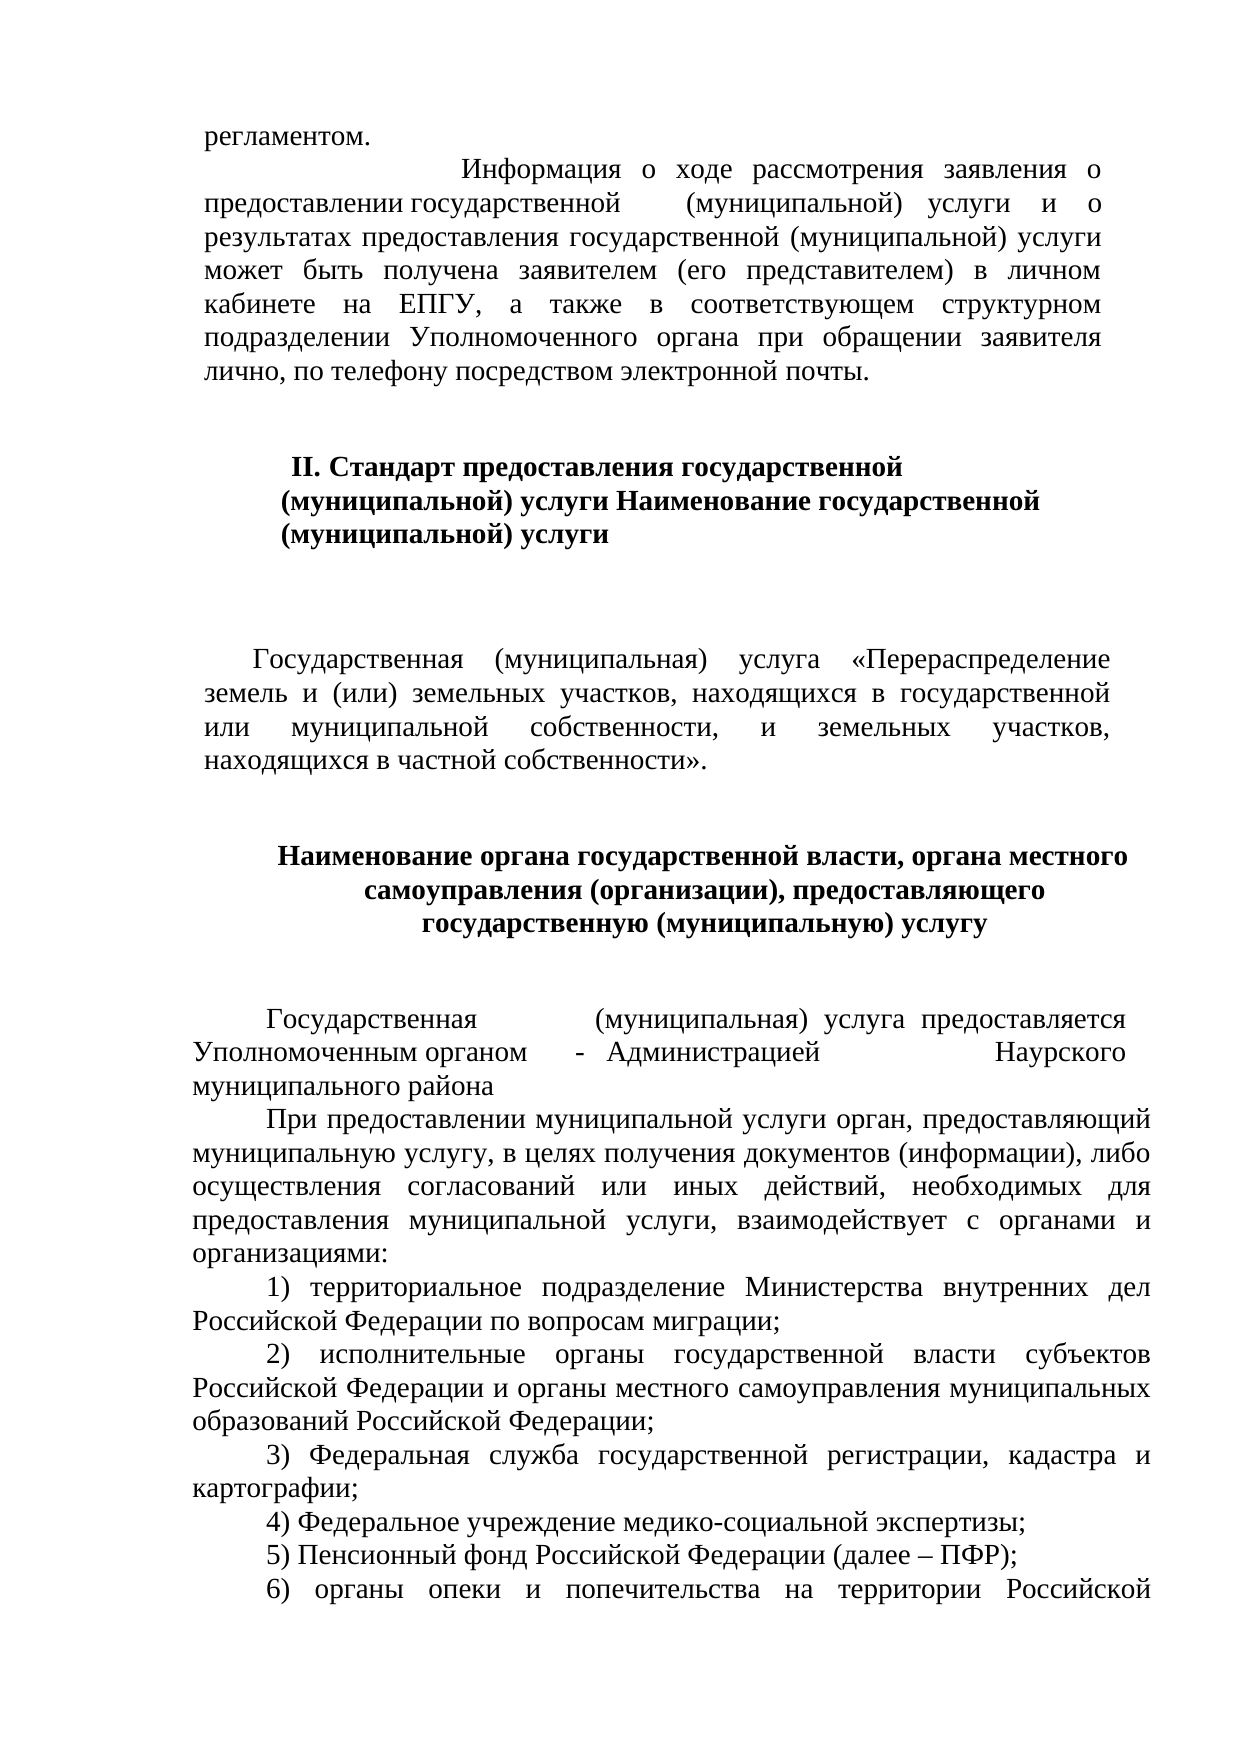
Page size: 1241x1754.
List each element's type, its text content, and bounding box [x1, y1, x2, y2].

text 4) Федеральное учреждение медико-социальной экспертизы; [192, 1504, 1152, 1537]
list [204, 118, 1118, 152]
subtitle Наименование органа государственной власти, органа местного самоуправления (организации), предоставляющего государственную (муниципальную) услугу [266, 838, 1140, 939]
text При предоставлении муниципальной услуги орган, предоставляющий муниципальную услугу, в целях получения документов (информации), либо осуществления согласований или иных действий, необходимых для предоставления муниципальной услуги, взаимодействует с органами и организациями: [192, 1101, 1152, 1269]
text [192, 1571, 1152, 1604]
subtitle Стандарт предоставления государственной (муниципальной) услуги Наименование государственной (муниципальной) услуги [281, 449, 1125, 550]
text 5) Пенсионный фонд Российской Федерации (далее – ПФР); [192, 1537, 1152, 1571]
list Государственная (муниципальная) услуга «Перераспределение земель и (или) земельных участков, находящихся в государственной или муниципальной собственности, и земельных участков, находящихся в частной собственности». [204, 642, 1111, 776]
text Государственная (муниципальная) услуга предоставляется Уполномоченным органом - Администрацией Наурского муниципального района [192, 1001, 1126, 1101]
text 1) территориальное подразделение Министерства внутренних дел Российской Федерации по вопросам миграции; [192, 1269, 1152, 1336]
text 2) исполнительные органы государственной власти субъектов Российской Федерации и органы местного самоуправления муниципальных образований Российской Федерации; [192, 1336, 1152, 1437]
text 3) Федеральная служба государственной регистрации, кадастра и картографии; [192, 1437, 1152, 1504]
list Информация о ходе рассмотрения заявления о предоставлении государственной (муниципальной) услуги и о результатах предоставления государственной (муниципальной) услуги может быть получена заявителем (его представителем) в личном кабинете на ЕПГУ, а также в соответствующем структурном подразделении Уполномоченного органа при обращении заявителя лично, по телефону посредством электронной почты. [204, 152, 1102, 386]
